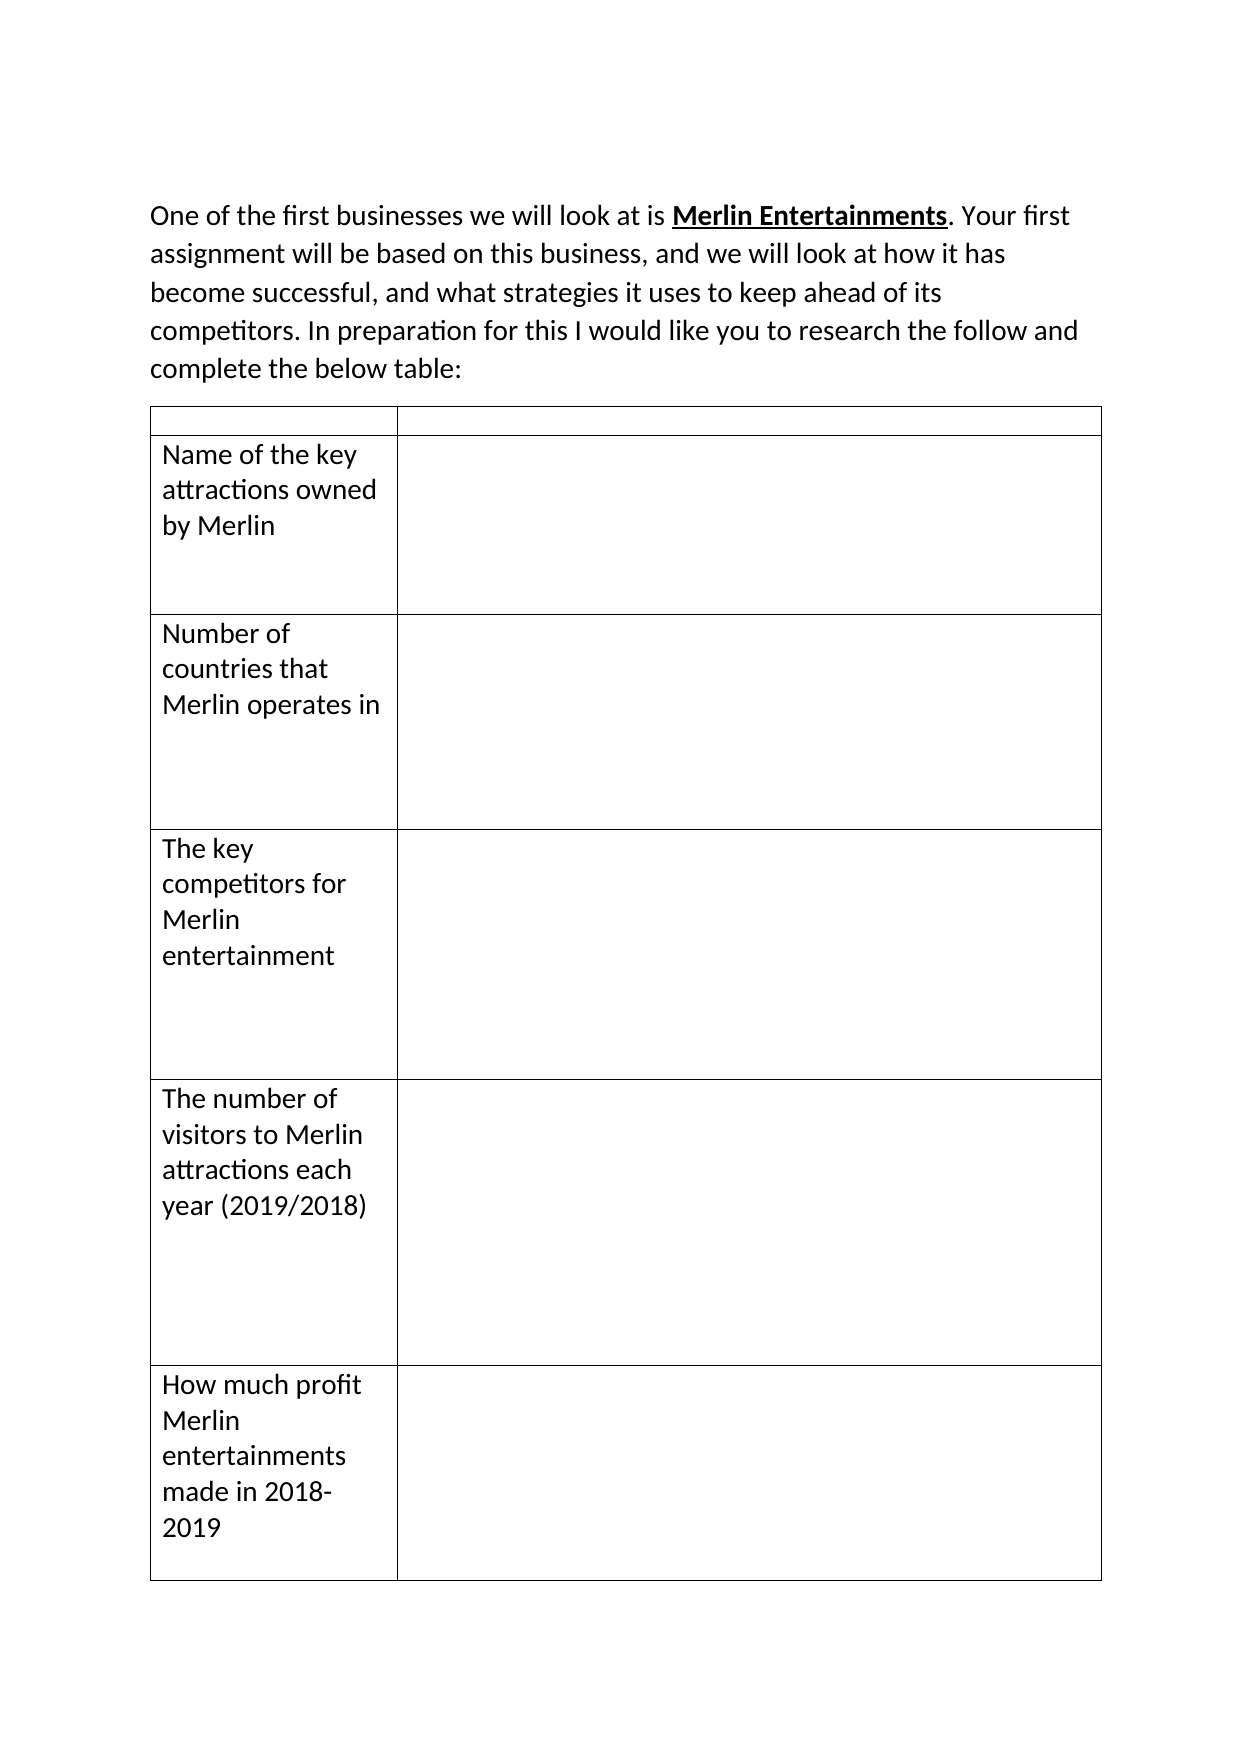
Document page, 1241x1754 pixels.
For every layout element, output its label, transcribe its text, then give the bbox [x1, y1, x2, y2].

table_cell The key competitors for Merlin entertainment [151, 830, 397, 1079]
text One of the first businesses we will look at is Merlin Entertainments. Your first assignment will be based on this business, and we will look at how it has become successful, and what strategies it uses to keep ahead of its competitors. In preparation for this I would like you to research the follow and complete the below table: [150, 197, 1090, 386]
table_header [398, 407, 1101, 435]
table_cell Number of countries that Merlin operates in [151, 615, 397, 829]
table_cell [398, 436, 1101, 614]
table_header [151, 407, 397, 435]
table_cell [398, 830, 1101, 1079]
table_cell [398, 1080, 1101, 1365]
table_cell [151, 1366, 397, 1580]
table_cell [398, 1366, 1101, 1580]
table_cell The number of visitors to Merlin attractions each year (2019/2018) [151, 1080, 397, 1365]
table_cell [398, 615, 1101, 829]
table_cell Name of the key attractions owned by Merlin [151, 436, 397, 614]
